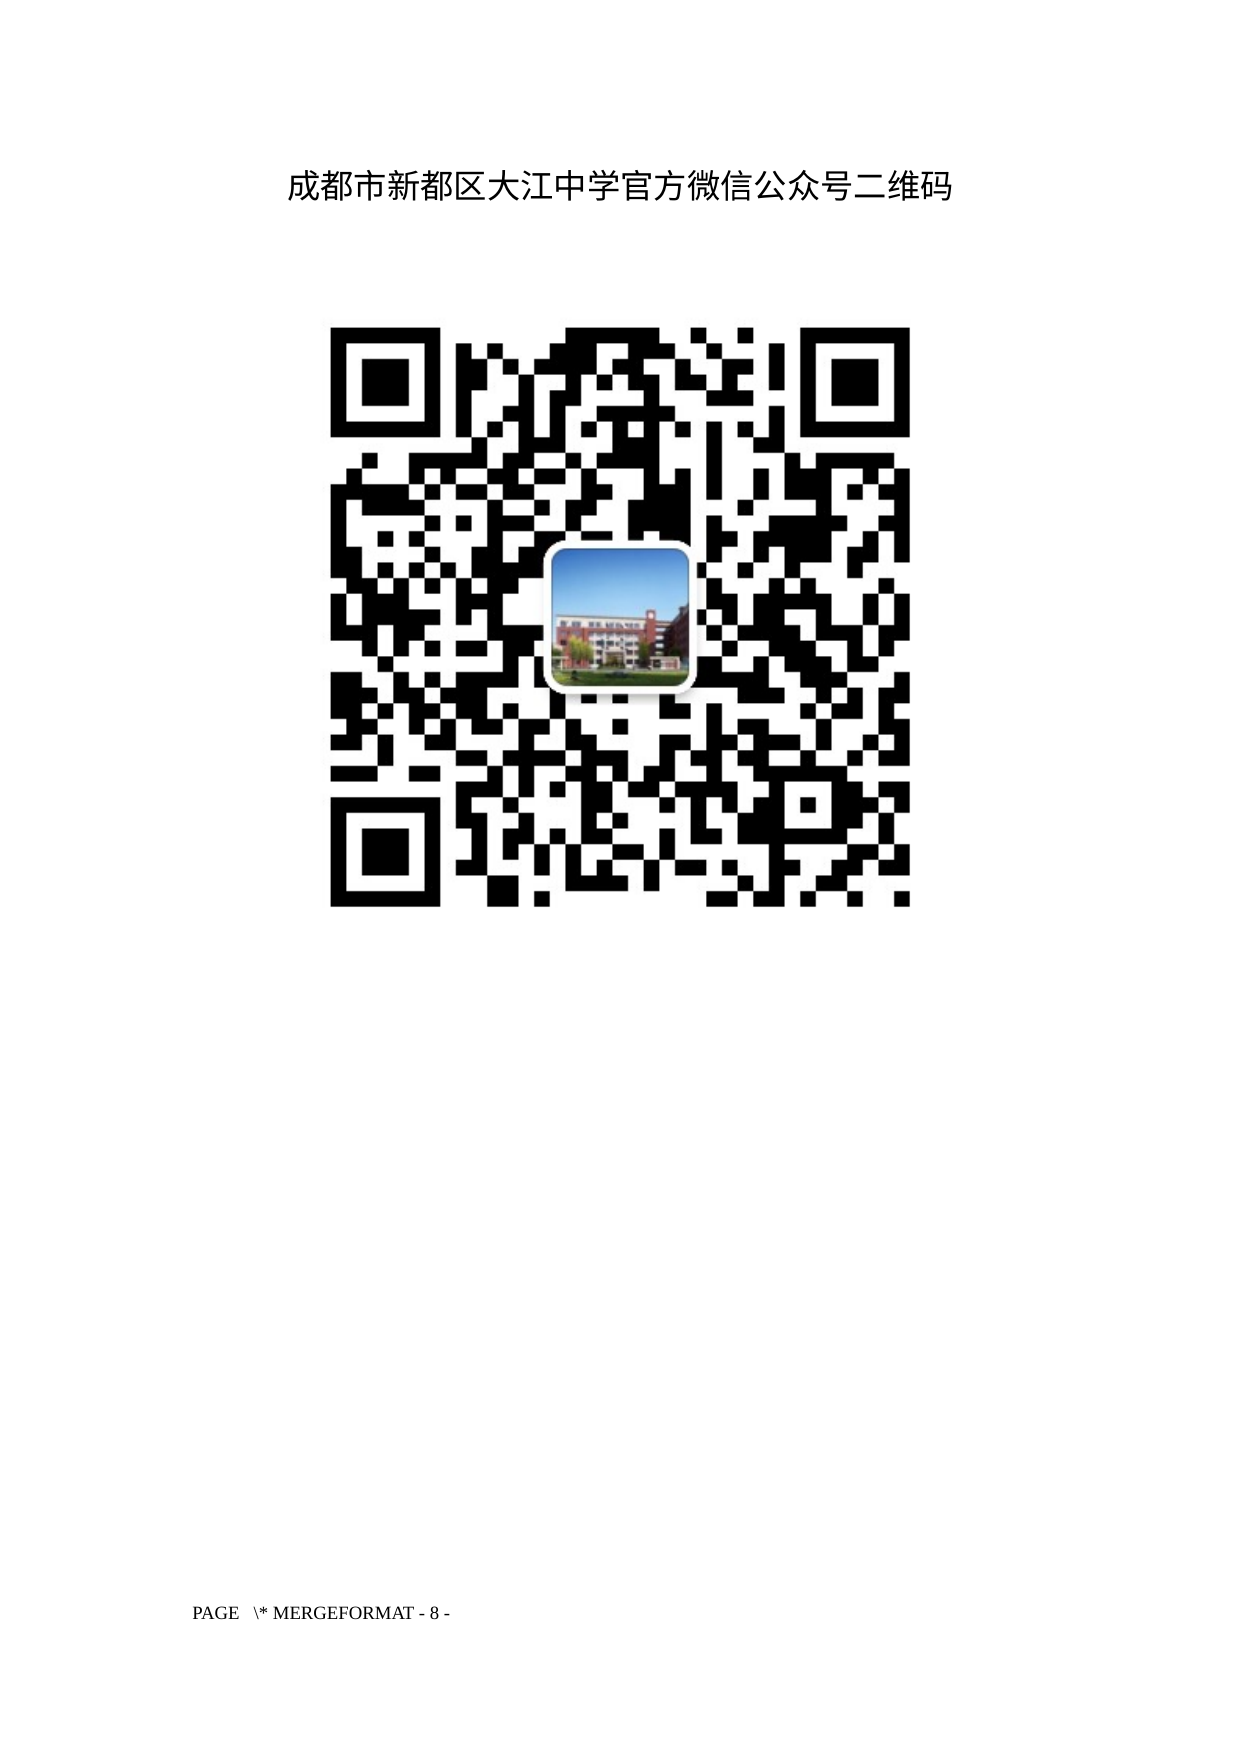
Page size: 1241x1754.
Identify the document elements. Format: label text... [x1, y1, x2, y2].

picture [284, 281, 957, 954]
text 成都市新都区大江中学官方微信公众号二维码 [187, 152, 1053, 217]
